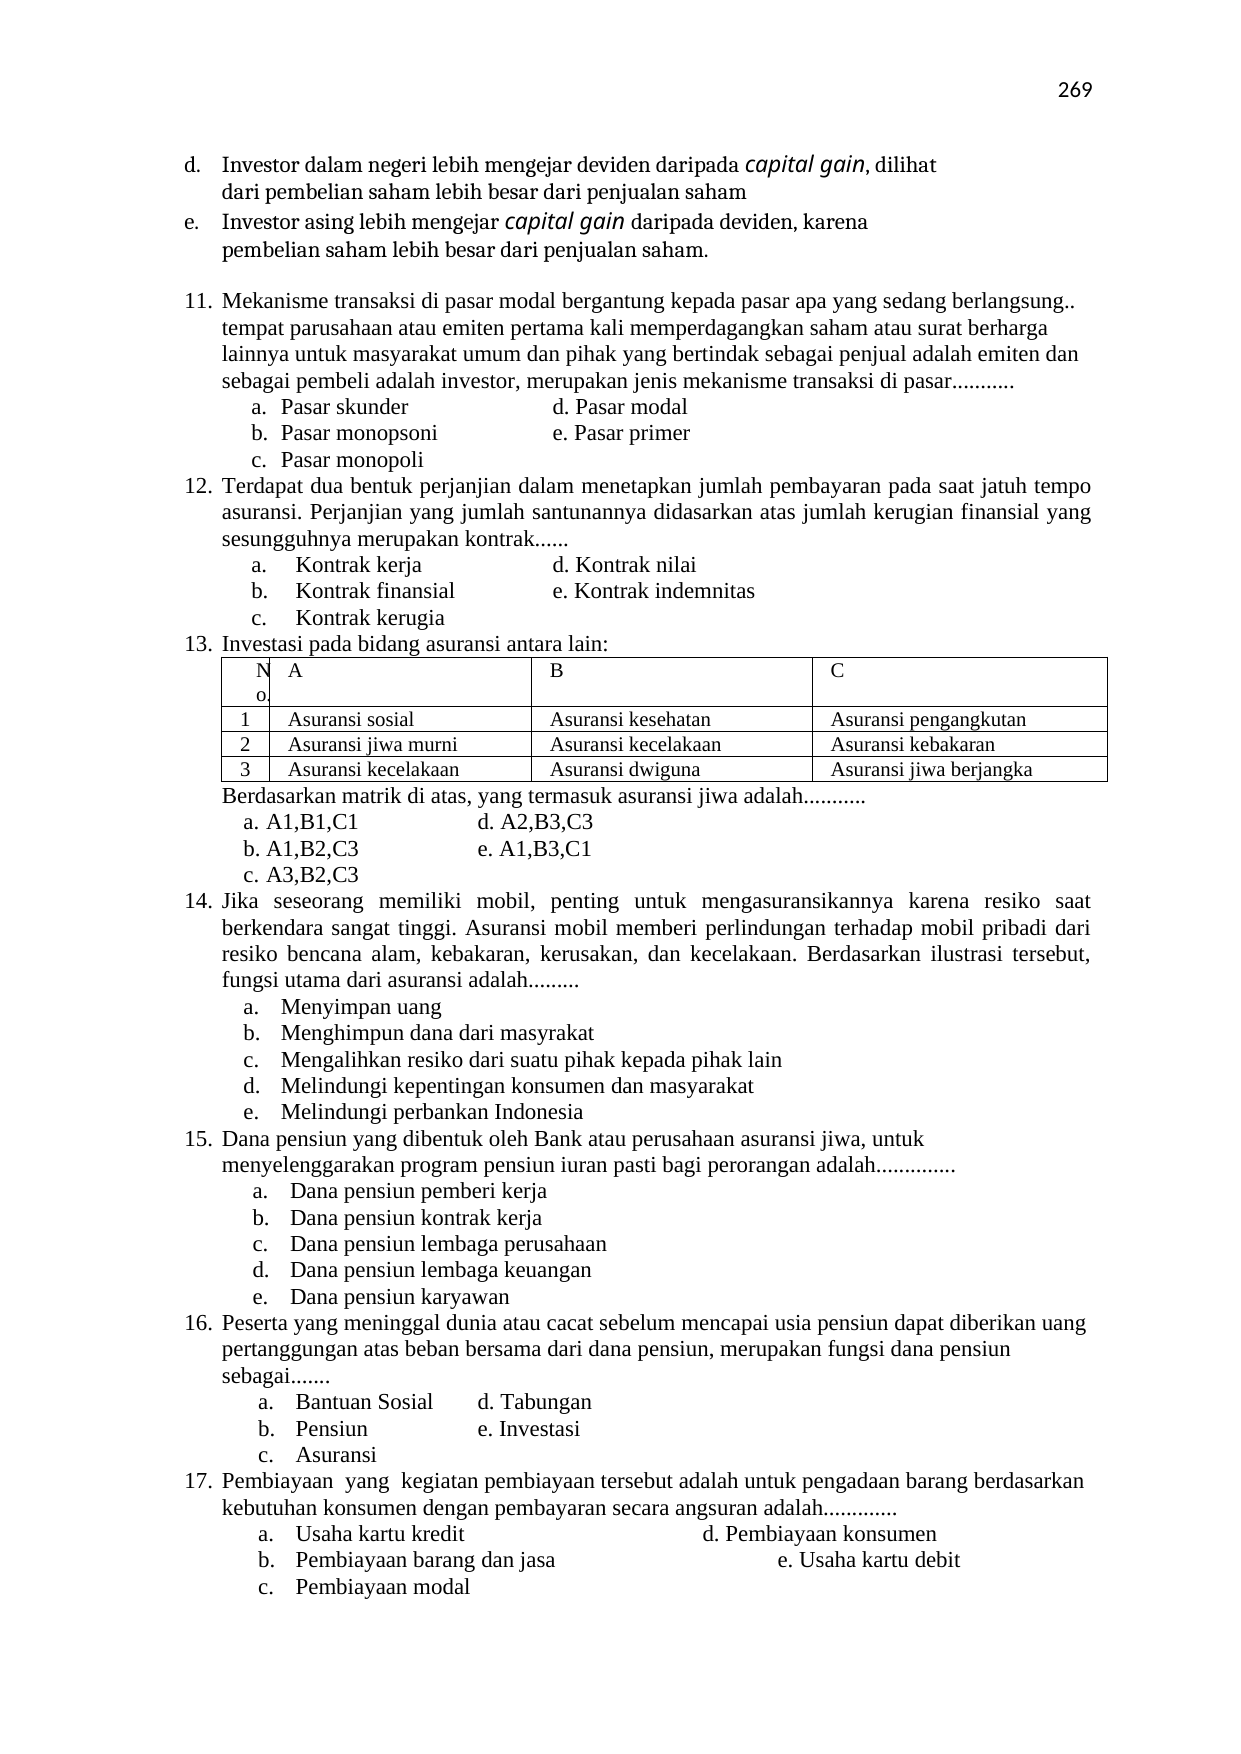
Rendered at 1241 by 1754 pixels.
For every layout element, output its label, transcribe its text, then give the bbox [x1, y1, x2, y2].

list A3,B2,C3 [243, 861, 1092, 887]
list Pembiayaan yang kegiatan pembiayaan tersebut adalah untuk pengadaan barang berdasarkan kebutuhan konsumen dengan pembayaran secara angsuran adalah............. [184, 1467, 1092, 1520]
list Menyimpan uang [243, 993, 1092, 1019]
list Kontrak kerja d. Kontrak nilai [251, 551, 1092, 577]
list Pasar monopoli [251, 446, 1092, 472]
list Melindungi kepentingan konsumen dan masyarakat [243, 1072, 1092, 1098]
list Usaha kartu kredit d. Pembiayaan konsumen [258, 1520, 1092, 1546]
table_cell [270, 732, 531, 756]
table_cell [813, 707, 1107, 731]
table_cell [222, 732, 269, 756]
list Kontrak kerugia [251, 604, 1092, 630]
list Investor asing lebih mengejar capital gain daripada deviden, karena [184, 205, 1092, 237]
list A1,B1,C1 d. A2,B3,C3 [243, 808, 1092, 835]
list Asuransi [258, 1441, 1092, 1467]
list Terdapat dua bentuk perjanjian dalam menetapkan jumlah pembayaran pada saat jatuh tempo asuransi. Perjanjian yang jumlah santunannya didasarkan atas jumlah kerugian finansial yang sesungguhnya merupakan kontrak...... [184, 472, 1092, 551]
list Mekanisme transaksi di pasar modal bergantung kepada pasar apa yang sedang berlangsung.. tempat parusahaan atau emiten pertama kali memperdagangkan saham atau surat berharga lainnya untuk masyarakat umum dan pihak yang bertindak sebagai penjual adalah emiten dan sebagai pembeli adalah investor, merupakan jenis mekanisme transaksi di pasar........... [184, 288, 1092, 393]
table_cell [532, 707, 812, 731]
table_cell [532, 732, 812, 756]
list Jika seseorang memiliki mobil, penting untuk mengasuransikannya karena resiko saat berkendara sangat tinggi. Asuransi mobil memberi perlindungan terhadap mobil pribadi dari resiko bencana alam, kebakaran, kerusakan, dan kecelakaan. Berdasarkan ilustrasi tersebut, fungsi utama dari asuransi adalah......... [184, 887, 1092, 993]
list Dana pensiun karyawan [252, 1283, 1092, 1309]
list dari pembelian saham lebih besar dari penjualan saham [222, 179, 1092, 205]
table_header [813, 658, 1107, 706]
list Menghimpun dana dari masyrakat [243, 1019, 1092, 1046]
list Pensiun e. Investasi [258, 1414, 1092, 1441]
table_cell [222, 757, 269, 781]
list Investasi pada bidang asuransi antara lain: [184, 630, 1092, 657]
list Melindungi perbankan Indonesia [243, 1098, 1092, 1125]
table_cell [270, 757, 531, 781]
list A1,B2,C3 e. A1,B3,C1 [243, 835, 1092, 861]
list Peserta yang meninggal dunia atau cacat sebelum mencapai usia pensiun dapat diberikan uang pertanggungan atas beban bersama dari dana pensiun, merupakan fungsi dana pensiun sebagai....... [184, 1309, 1092, 1388]
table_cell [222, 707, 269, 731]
list Pasar monopsoni e. Pasar primer [251, 419, 1092, 446]
text Berdasarkan matrik di atas, yang termasuk asuransi jiwa adalah........... [222, 782, 1092, 808]
list Dana pensiun pemberi kerja [252, 1177, 1092, 1204]
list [184, 148, 1092, 179]
list Bantuan Sosial d. Tabungan [258, 1388, 1092, 1414]
list Mengalihkan resiko dari suatu pihak kepada pihak lain [243, 1046, 1092, 1072]
list Pasar skunder d. Pasar modal [251, 393, 1092, 419]
list Pembiayaan modal [258, 1573, 1092, 1599]
list Dana pensiun kontrak kerja [252, 1204, 1092, 1230]
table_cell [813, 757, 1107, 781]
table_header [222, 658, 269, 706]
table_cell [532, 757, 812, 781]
list Dana pensiun yang dibentuk oleh Bank atau perusahaan asuransi jiwa, untuk menyelenggarakan program pensiun iuran pasti bagi perorangan adalah.............. [184, 1125, 1092, 1177]
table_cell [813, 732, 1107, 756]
list Dana pensiun lembaga keuangan [252, 1256, 1092, 1283]
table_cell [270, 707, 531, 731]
list Dana pensiun lembaga perusahaan [252, 1230, 1092, 1256]
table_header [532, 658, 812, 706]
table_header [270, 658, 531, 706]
list pembelian saham lebih besar dari penjualan saham. [222, 237, 1092, 263]
list Pembiayaan barang dan jasa e. Usaha kartu debit [258, 1546, 1092, 1573]
list Kontrak finansial e. Kontrak indemnitas [251, 577, 1092, 604]
